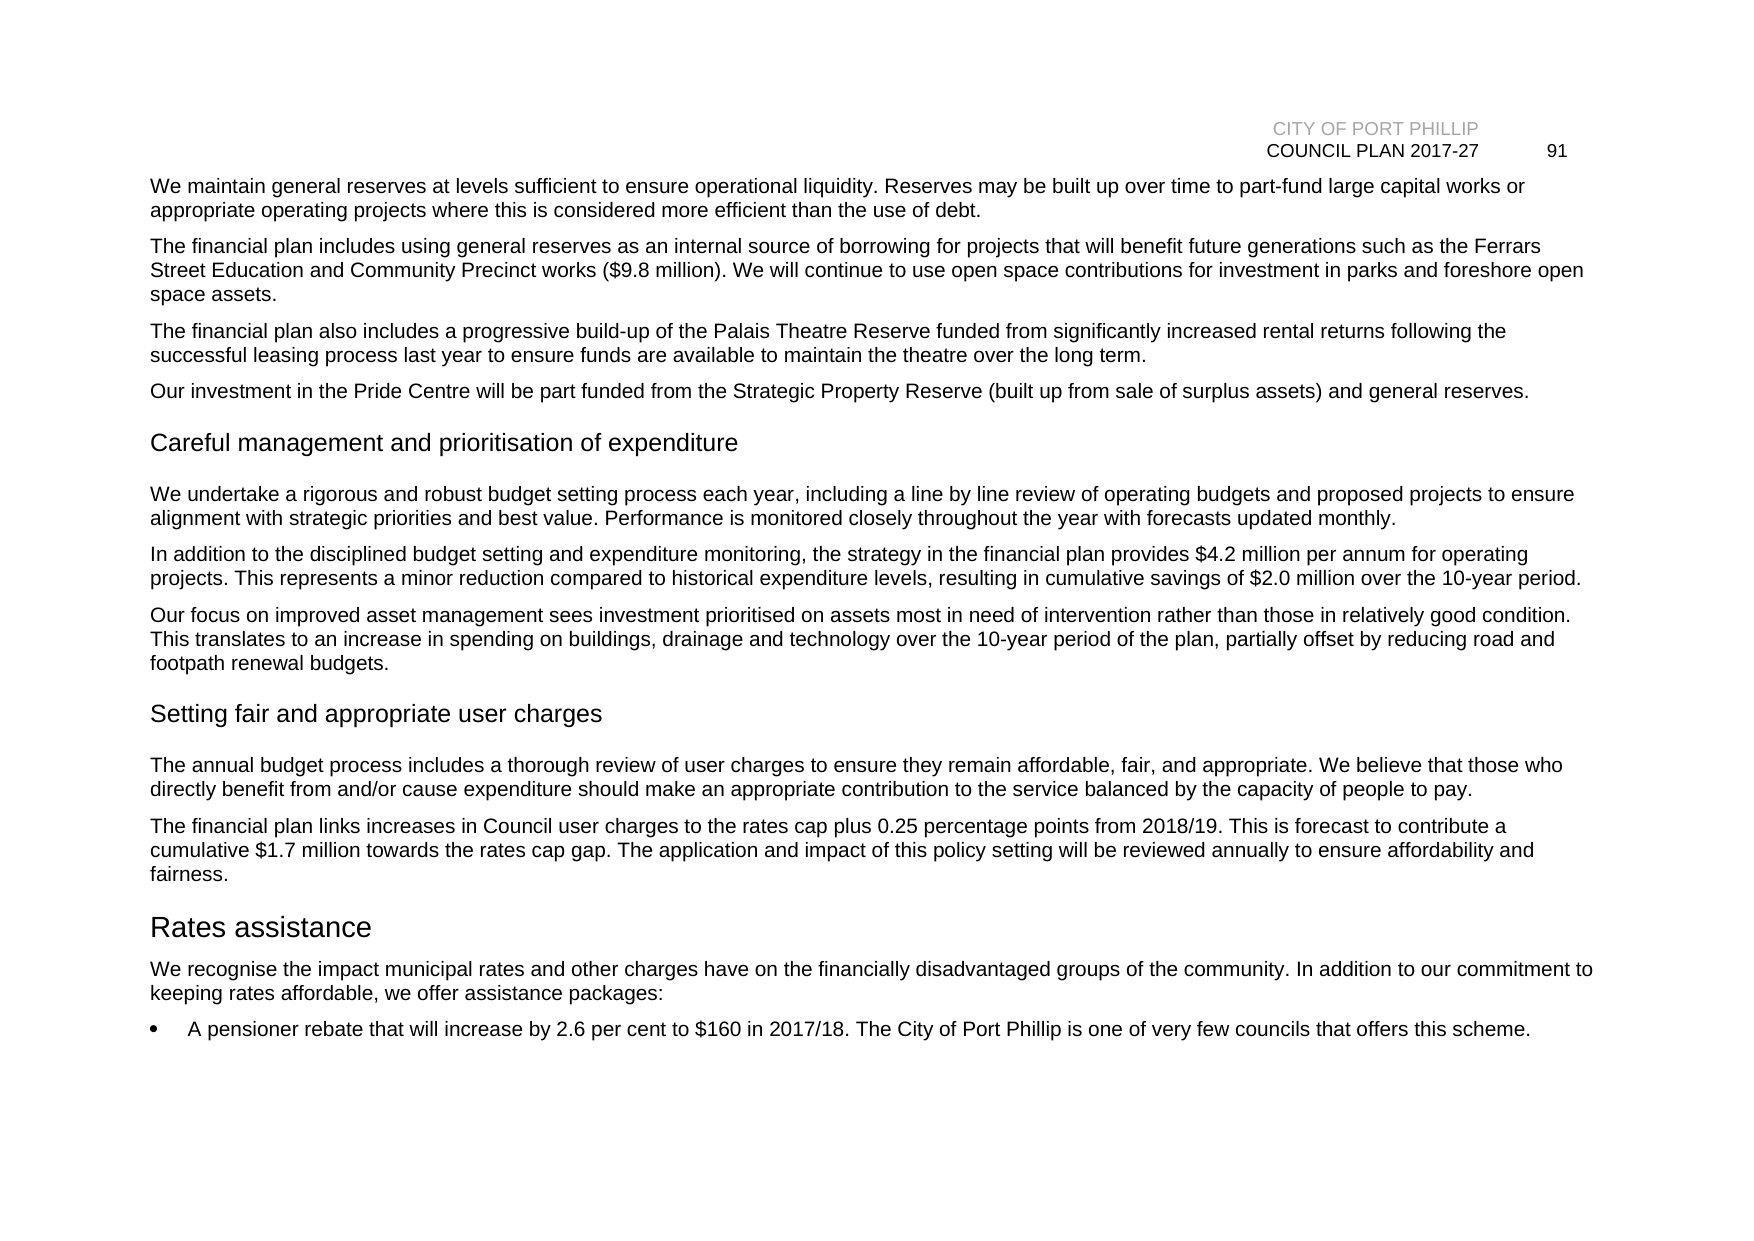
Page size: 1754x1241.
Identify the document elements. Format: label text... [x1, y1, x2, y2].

text The financial plan also includes a progressive build-up of the Palais Theatre Reserve funded from significantly increased rental returns following the successful leasing process last year to ensure funds are available to maintain the theatre over the long term. [150, 318, 1604, 366]
text The financial plan includes using general reserves as an internal source of borrowing for projects that will benefit future generations such as the Ferrars Street Education and Community Precinct works ($9.8 million). We will continue to use open space contributions for investment in parks and foreshore open space assets. [150, 234, 1604, 306]
text Our investment in the Pride Centre will be part funded from the Strategic Property Reserve (built up from sale of surplus assets) and general reserves. [150, 379, 1604, 403]
text We recognise the impact municipal rates and other charges have on the financially disadvantaged groups of the community. In addition to our commitment to keeping rates affordable, we offer assistance packages: [150, 956, 1604, 1004]
text In addition to the disciplined budget setting and expenditure monitoring, the strategy in the financial plan provides $4.2 million per annum for operating projects. This represents a minor reduction compared to historical expenditure levels, resulting in cumulative savings of $2.0 million over the 10-year period. [150, 542, 1604, 590]
subtitle Rates assistance [150, 910, 1604, 944]
text We maintain general reserves at levels sufficient to ensure operational liquidity. Reserves may be built up over time to part-fund large capital works or appropriate operating projects where this is considered more efficient than the use of debt. [150, 174, 1604, 222]
text We undertake a rigorous and robust budget setting process each year, including a line by line review of operating budgets and proposed projects to ensure alignment with strategic priorities and best value. Performance is monitored closely throughout the year with forecasts updated monthly. [150, 482, 1604, 529]
text A pensioner rebate that will increase by 2.6 per cent to $160 in 2017/18. The City of Port Phillip is one of very few councils that offers this scheme. [150, 1017, 1604, 1041]
text The annual budget process includes a thorough review of user charges to ensure they remain affordable, fair, and appropriate. We believe that those who directly benefit from and/or cause expenditure should make an appropriate contribution to the service balanced by the capacity of people to pay. [150, 753, 1604, 801]
text The financial plan links increases in Council user charges to the rates cap plus 0.25 percentage points from 2018/19. This is forecast to contribute a cumulative $1.7 million towards the rates cap gap. The application and impact of this policy setting will be reviewed annually to ensure affordability and fairness. [150, 813, 1604, 885]
subtitle Setting fair and appropriate user charges [150, 699, 1604, 728]
text Our focus on improved asset management sees investment prioritised on assets most in need of intervention rather than those in relatively good condition. This translates to an increase in spending on buildings, drainage and technology over the 10-year period of the plan, partially offset by reducing road and footpath renewal budgets. [150, 602, 1604, 674]
subtitle Careful management and prioritisation of expenditure [150, 428, 1604, 457]
